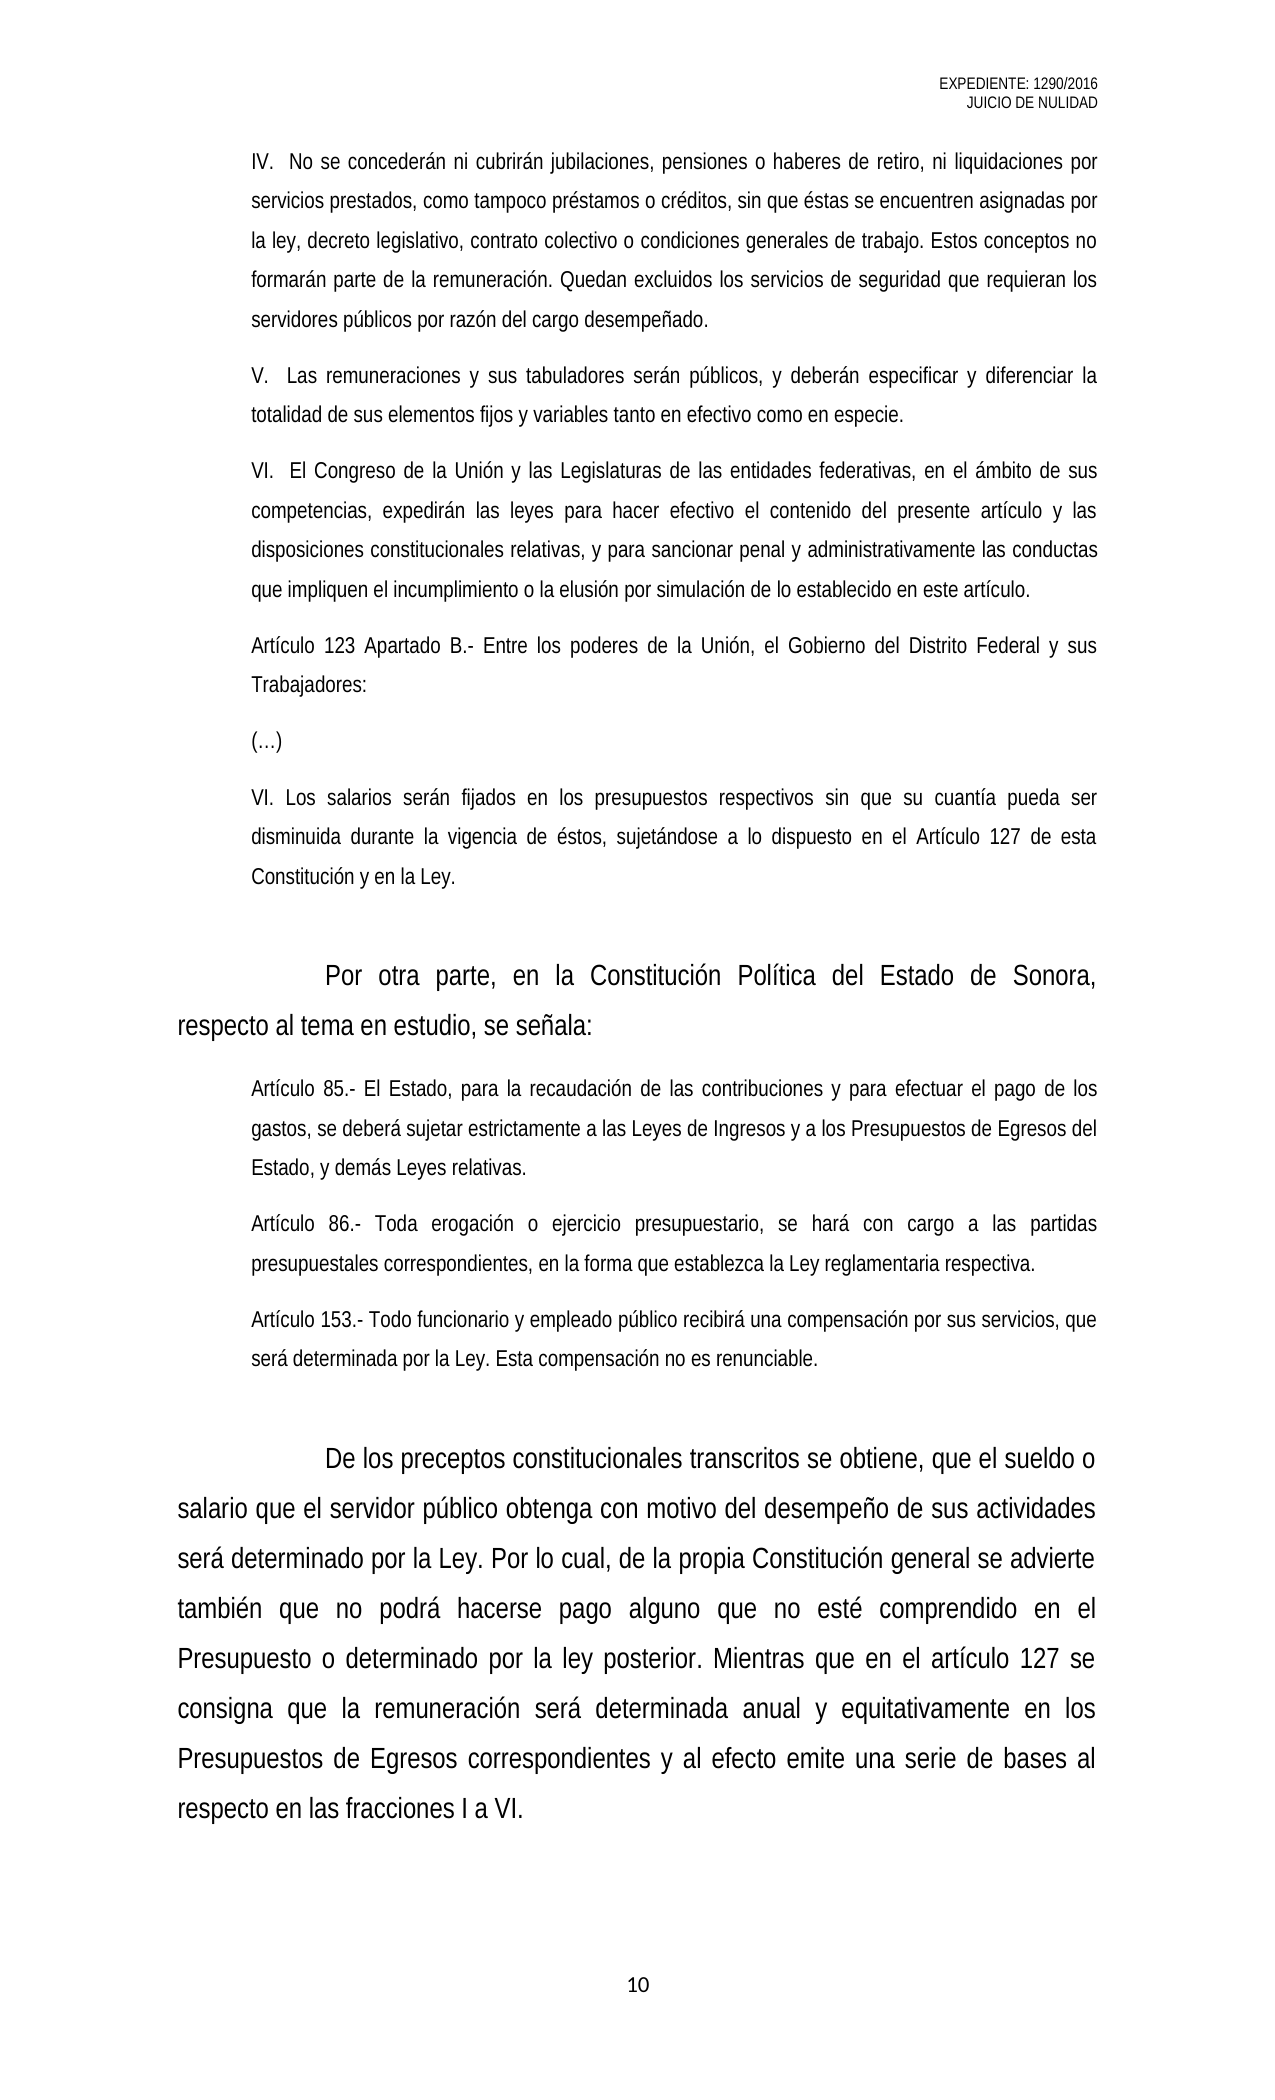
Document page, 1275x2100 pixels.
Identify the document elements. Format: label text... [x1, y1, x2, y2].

text VI. El Congreso de la Unión y las Legislaturas de las entidades federativas, en el ámbito de sus competencias, expedirán las leyes para hacer efectivo el contenido del presente artículo y las disposiciones constitucionales relativas, y para sancionar penal y administrativamente las conductas que impliquen el incumplimiento o la elusión por simulación de lo establecido en este artículo. [251, 457, 1098, 602]
text Por otra parte, en la Constitución Política del Estado de Sonora, respecto al tema en estudio, se señala: [177, 958, 1098, 1042]
text De los preceptos constitucionales transcritos se obtiene, que el sueldo o salario que el servidor público obtenga con motivo del desempeño de sus actividades será determinado por la Ley. Por lo cual, de la propia Constitución general se advierte también que no podrá hacerse pago alguno que no esté comprendido en el Presupuesto o determinado por la ley posterior. Mientras que en el artículo 127 se consigna que la remuneración será determinada anual y equitativamente en los Presupuestos de Egresos correspondientes y al efecto emite una serie de bases al respecto en las fracciones I a VI. [177, 1441, 1098, 1825]
text Artículo 85.- El Estado, para la recaudación de las contribuciones y para efectuar el pago de los gastos, se deberá sujetar estrictamente a las Leyes de Ingresos y a los Presupuestos de Egresos del Estado, y demás Leyes relativas. [251, 1075, 1098, 1180]
text Artículo 86.- Toda erogación o ejercicio presupuestario, se hará con cargo a las partidas presupuestales correspondientes, en la forma que establezca la Ley reglamentaria respectiva. [251, 1210, 1098, 1276]
text V. Las remuneraciones y sus tabuladores serán públicos, y deberán especificar y diferenciar la totalidad de sus elementos fijos y variables tanto en efectivo como en especie. [251, 362, 1098, 427]
text VI. Los salarios serán fijados en los presupuestos respectivos sin que su cuantía pueda ser disminuida durante la vigencia de éstos, sujetándose a lo dispuesto en el Artículo 127 de esta Constitución y en la Ley. [251, 784, 1098, 889]
text (…) [251, 727, 1098, 754]
text Artículo 123 Apartado B.- Entre los poderes de la Unión, el Gobierno del Distrito Federal y sus Trabajadores: [251, 632, 1098, 698]
text IV. No se concederán ni cubrirán jubilaciones, pensiones o haberes de retiro, ni liquidaciones por servicios prestados, como tampoco préstamos o créditos, sin que éstas se encuentren asignadas por la ley, decreto legislativo, contrato colectivo o condiciones generales de trabajo. Estos conceptos no formarán parte de la remuneración. Quedan excluidos los servicios de seguridad que requieran los servidores públicos por razón del cargo desempeñado. [251, 148, 1098, 332]
text Artículo 153.- Todo funcionario y empleado público recibirá una compensación por sus servicios, que será determinada por la Ley. Esta compensación no es renunciable. [251, 1306, 1098, 1372]
